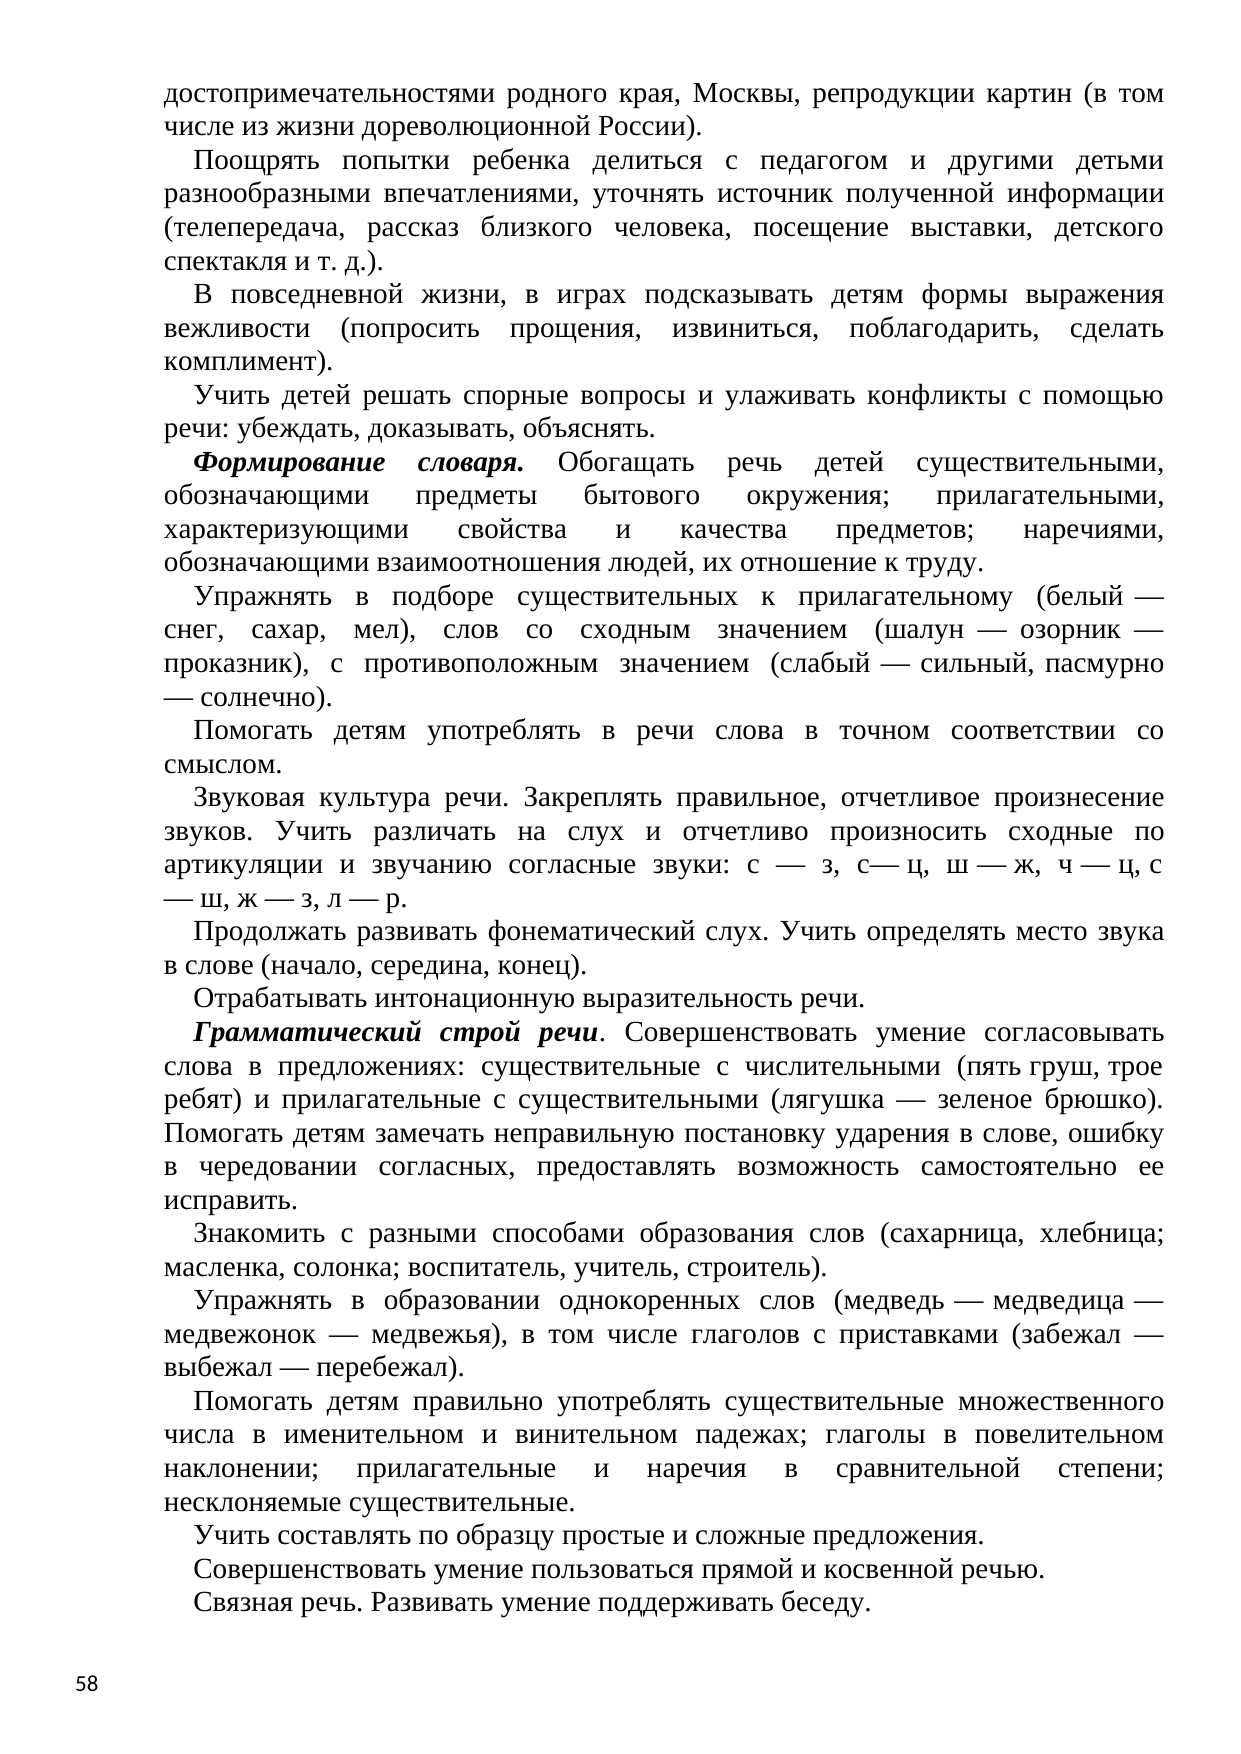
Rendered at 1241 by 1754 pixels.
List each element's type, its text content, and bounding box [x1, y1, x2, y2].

text Помогать детям употреблять в речи слова в точном соответствии со смыслом. [164, 712, 1165, 779]
text Формирование словаря. Обогащать речь детей существительными, обозначающими предметы бытового окружения; прилагательными, характеризующими свойства и качества предметов; наречиями, обозначающими взаимоотношения людей, их отношение к труду. [164, 444, 1165, 578]
text Поощрять попытки ребенка делиться с педагогом и другими детьми разнообразными впечатлениями, уточнять источник полученной информации (телепередача, рассказ близкого человека, посещение выставки, детского спектакля и т. д.). [164, 142, 1165, 276]
text Упражнять в подборе существительных к прилагательному (белый — снег, сахар, мел), слов со сходным значением (шалун — озорник — проказник), с противоположным значением (слабый — сильный, пасмурно — солнечно). [164, 578, 1165, 712]
text Продолжать развивать фонематический слух. Учить определять место звука в слове (начало, середина, конец). [164, 913, 1165, 981]
text Звуковая культура речи. Закреплять правильное, отчетливое произнесение звуков. Учить различать на слух и отчетливо произносить сходные по артикуляции и звучанию согласные звуки: с — з, с— ц, ш — ж, ч — ц, с — ш, ж — з, л — р. [164, 779, 1165, 913]
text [164, 75, 1165, 142]
text Помогать детям правильно употреблять существительные множественного числа в именительном и винительном падежах; глаголы в повелительном наклонении; прилагательные и наречия в сравнительной степени; несклоняемые существительные. [164, 1383, 1165, 1517]
text Упражнять в образовании однокоренных слов (медведь — медведица — медвежонок — медвежья), в том числе глаголов с приставками (забежал — выбежал — перебежал). [164, 1282, 1165, 1383]
text Учить составлять по образцу простые и сложные предложения. [164, 1517, 1165, 1551]
text Совершенствовать умение пользоваться прямой и косвенной речью. [164, 1551, 1165, 1584]
text Учить детей решать спорные вопросы и улаживать конфликты с помощью речи: убеждать, доказывать, объяснять. [164, 377, 1165, 444]
text В повседневной жизни, в играх подсказывать детям формы выражения вежливости (попросить прощения, извиниться, поблагодарить, сделать комплимент). [164, 276, 1165, 377]
text Грамматический строй речи. Совершенствовать умение согласовывать слова в предложениях: существительные с числительными (пять груш, трое ребят) и прилагательные с существительными (лягушка — зеленое брюшко). Помогать детям замечать неправильную постановку ударения в слове, ошибку в чередовании согласных, предоставлять возможность самостоятельно ее исправить. [164, 1014, 1165, 1215]
text Отрабатывать интонационную выразительность речи. [164, 981, 1165, 1014]
text Знакомить с разными способами образования слов (сахарница, хлебница; масленка, солонка; воспитатель, учитель, строитель). [164, 1215, 1165, 1282]
text Связная речь. Развивать умение поддерживать беседу. [164, 1584, 1165, 1618]
